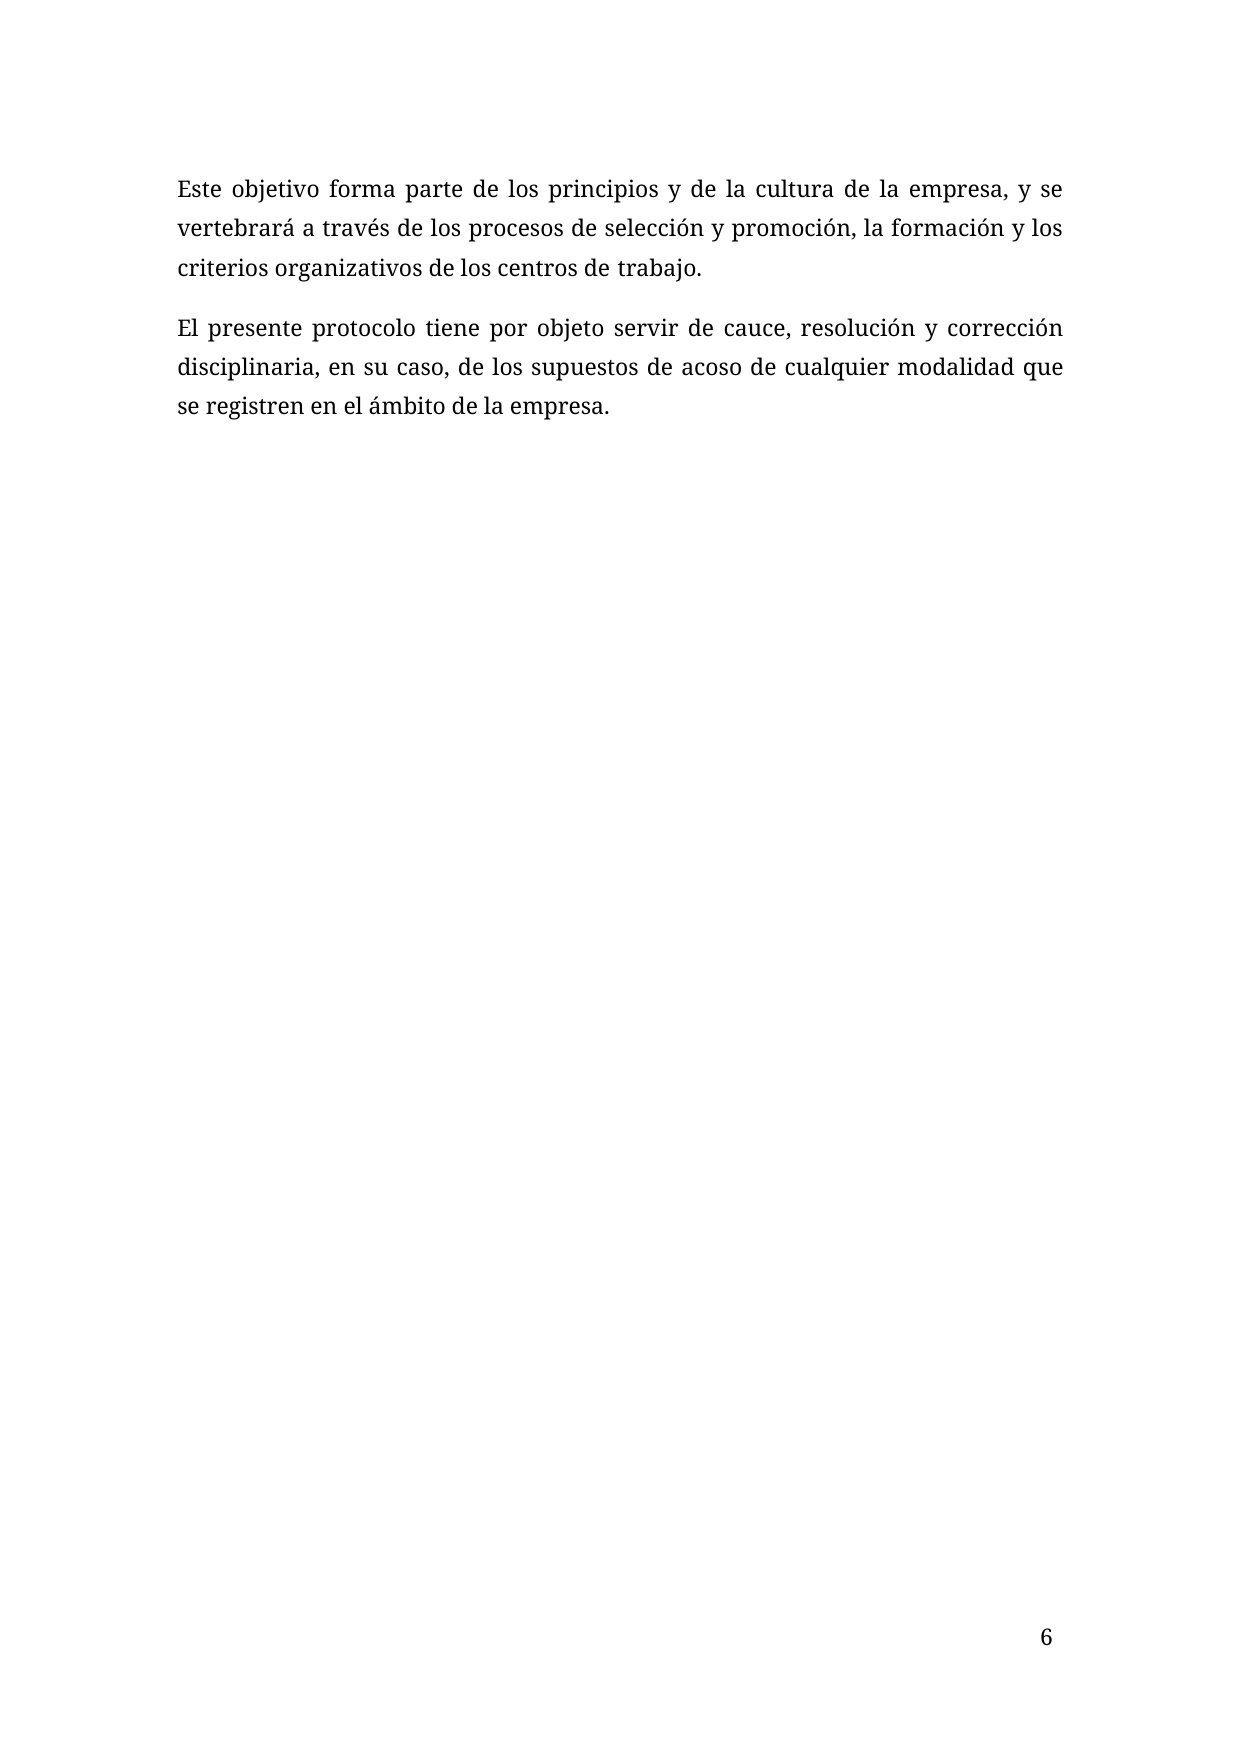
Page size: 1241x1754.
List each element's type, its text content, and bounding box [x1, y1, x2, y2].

text Este objetivo forma parte de los principios y de la cultura de la empresa, y se vertebrará a través de los procesos de selección y promoción, la formación y los criterios organizativos de los centros de trabajo. [177, 173, 1064, 283]
text El presente protocolo tiene por objeto servir de cauce, resolución y corrección disciplinaria, en su caso, de los supuestos de acoso de cualquier modalidad que se registren en el ámbito de la empresa. [177, 312, 1065, 422]
